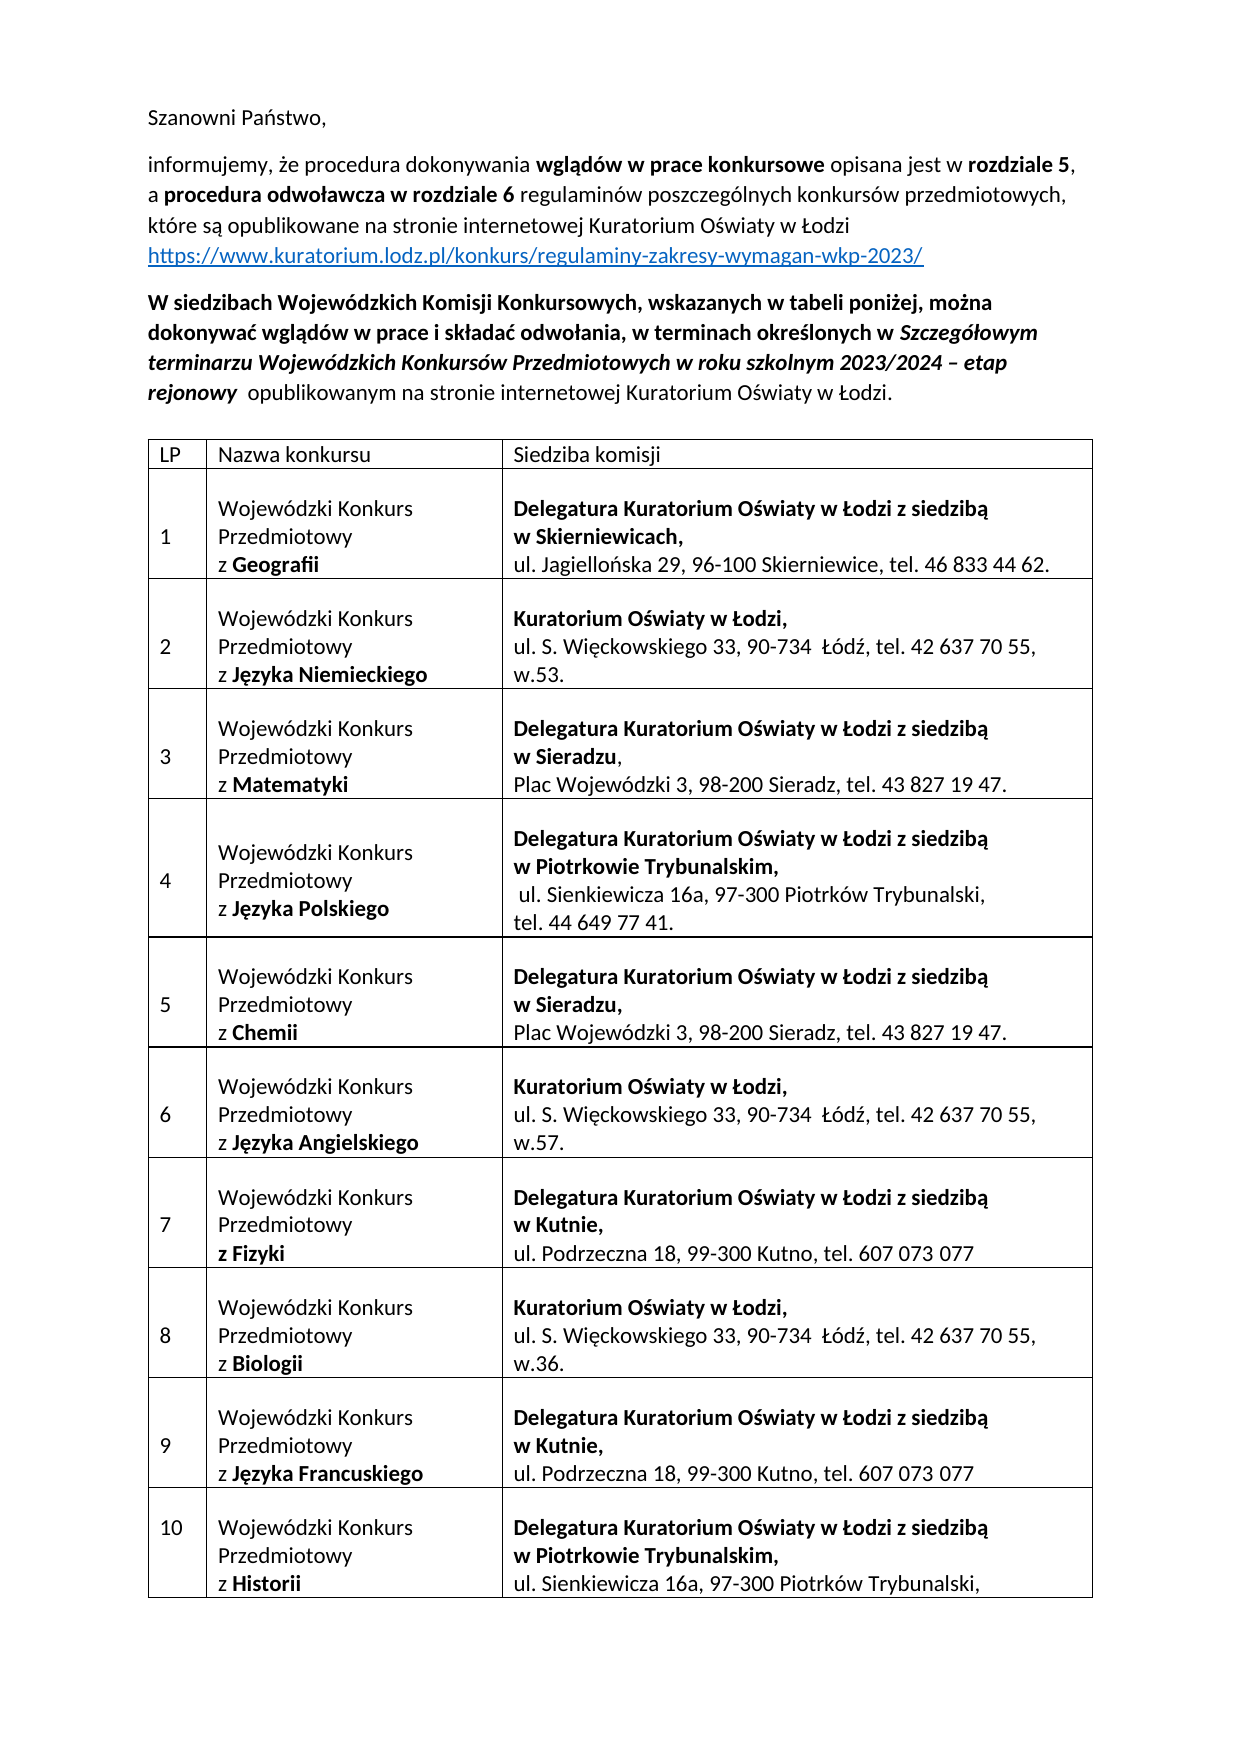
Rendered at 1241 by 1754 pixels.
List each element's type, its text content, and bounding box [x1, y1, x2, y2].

table_cell Delegatura Kuratorium Oświaty w Łodzi z siedzibą w Kutnie, ul. Podrzeczna 18, 99-300 Kutno, tel. 607 073 077 [503, 1158, 1092, 1267]
table_cell Wojewódzki Konkurs Przedmiotowy z Chemii [207, 938, 502, 1046]
table_cell 5 [149, 938, 206, 1046]
table_header Siedziba komisji [503, 440, 1092, 468]
table_cell 1 [149, 469, 206, 578]
table_cell Delegatura Kuratorium Oświaty w Łodzi z siedzibą w Sieradzu, Plac Wojewódzki 3, 98-200 Sieradz, tel. 43 827 19 47. [503, 938, 1092, 1046]
table_cell 9 [149, 1378, 206, 1487]
table_cell Wojewódzki Konkurs Przedmiotowy z Fizyki [207, 1158, 502, 1267]
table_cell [207, 1488, 502, 1597]
table_cell Delegatura Kuratorium Oświaty w Łodzi z siedzibą w Kutnie, ul. Podrzeczna 18, 99-300 Kutno, tel. 607 073 077 [503, 1378, 1092, 1487]
table_header Nazwa konkursu [207, 440, 502, 468]
table_cell Kuratorium Oświaty w Łodzi, ul. S. Więckowskiego 33, 90-734 Łódź, tel. 42 637 70 55, w.57. [503, 1048, 1092, 1157]
table_cell 10 [149, 1488, 206, 1597]
table_cell Wojewódzki Konkurs Przedmiotowy z Języka Angielskiego [207, 1048, 502, 1157]
table_cell Delegatura Kuratorium Oświaty w Łodzi z siedzibą w Piotrkowie Trybunalskim, ul. Sienkiewicza 16a, 97-300 Piotrków Trybunalski, tel. 44 649 77 41. [503, 799, 1092, 936]
table_cell Delegatura Kuratorium Oświaty w Łodzi z siedzibą w Sieradzu, Plac Wojewódzki 3, 98-200 Sieradz, tel. 43 827 19 47. [503, 689, 1092, 798]
table_cell Wojewódzki Konkurs Przedmiotowy z Języka Niemieckiego [207, 579, 502, 688]
table_cell Delegatura Kuratorium Oświaty w Łodzi z siedzibą w Skierniewicach, ul. Jagiellońska 29, 96-100 Skierniewice, tel. 46 833 44 62. [503, 469, 1092, 578]
table_cell Wojewódzki Konkurs Przedmiotowy z Biologii [207, 1268, 502, 1377]
table_cell 7 [149, 1158, 206, 1267]
table_header LP [149, 440, 206, 468]
text Szanowni Państwo, [148, 103, 1093, 131]
table_cell Kuratorium Oświaty w Łodzi, ul. S. Więckowskiego 33, 90-734 Łódź, tel. 42 637 70 55, w.36. [503, 1268, 1092, 1377]
table_cell Wojewódzki Konkurs Przedmiotowy z Matematyki [207, 689, 502, 798]
table_cell 4 [149, 799, 206, 936]
text W siedzibach Wojewódzkich Komisji Konkursowych, wskazanych w tabeli poniżej, można dokonywać wglądów w prace i składać odwołania, w terminach określonych w Szczegółowym terminarzu Wojewódzkich Konkursów Przedmiotowych w roku szkolnym 2023/2024 – etap rejonowy opublikowanym na stronie internetowej Kuratorium Oświaty w Łodzi. [148, 288, 1093, 406]
table_cell Kuratorium Oświaty w Łodzi, ul. S. Więckowskiego 33, 90-734 Łódź, tel. 42 637 70 55, w.53. [503, 579, 1092, 688]
table_cell 8 [149, 1268, 206, 1377]
table_cell 2 [149, 579, 206, 688]
table_cell Wojewódzki Konkurs Przedmiotowy z Geografii [207, 469, 502, 578]
text https://www.kuratorium.lodz.pl/konkurs/regulaminy-zakresy-wymagan-wkp-2023/ [148, 241, 1093, 269]
table_cell 6 [149, 1048, 206, 1157]
table_cell 3 [149, 689, 206, 798]
text informujemy, że procedura dokonywania wglądów w prace konkursowe opisana jest w rozdziale 5, a procedura odwoławcza w rozdziale 6 regulaminów poszczególnych konkursów przedmiotowych, które są opublikowane na stronie internetowej Kuratorium Oświaty w Łodzi [148, 150, 1093, 239]
table_cell Wojewódzki Konkurs Przedmiotowy z Języka Polskiego [207, 799, 502, 936]
table_cell Wojewódzki Konkurs Przedmiotowy z Języka Francuskiego [207, 1378, 502, 1487]
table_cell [503, 1488, 1092, 1597]
